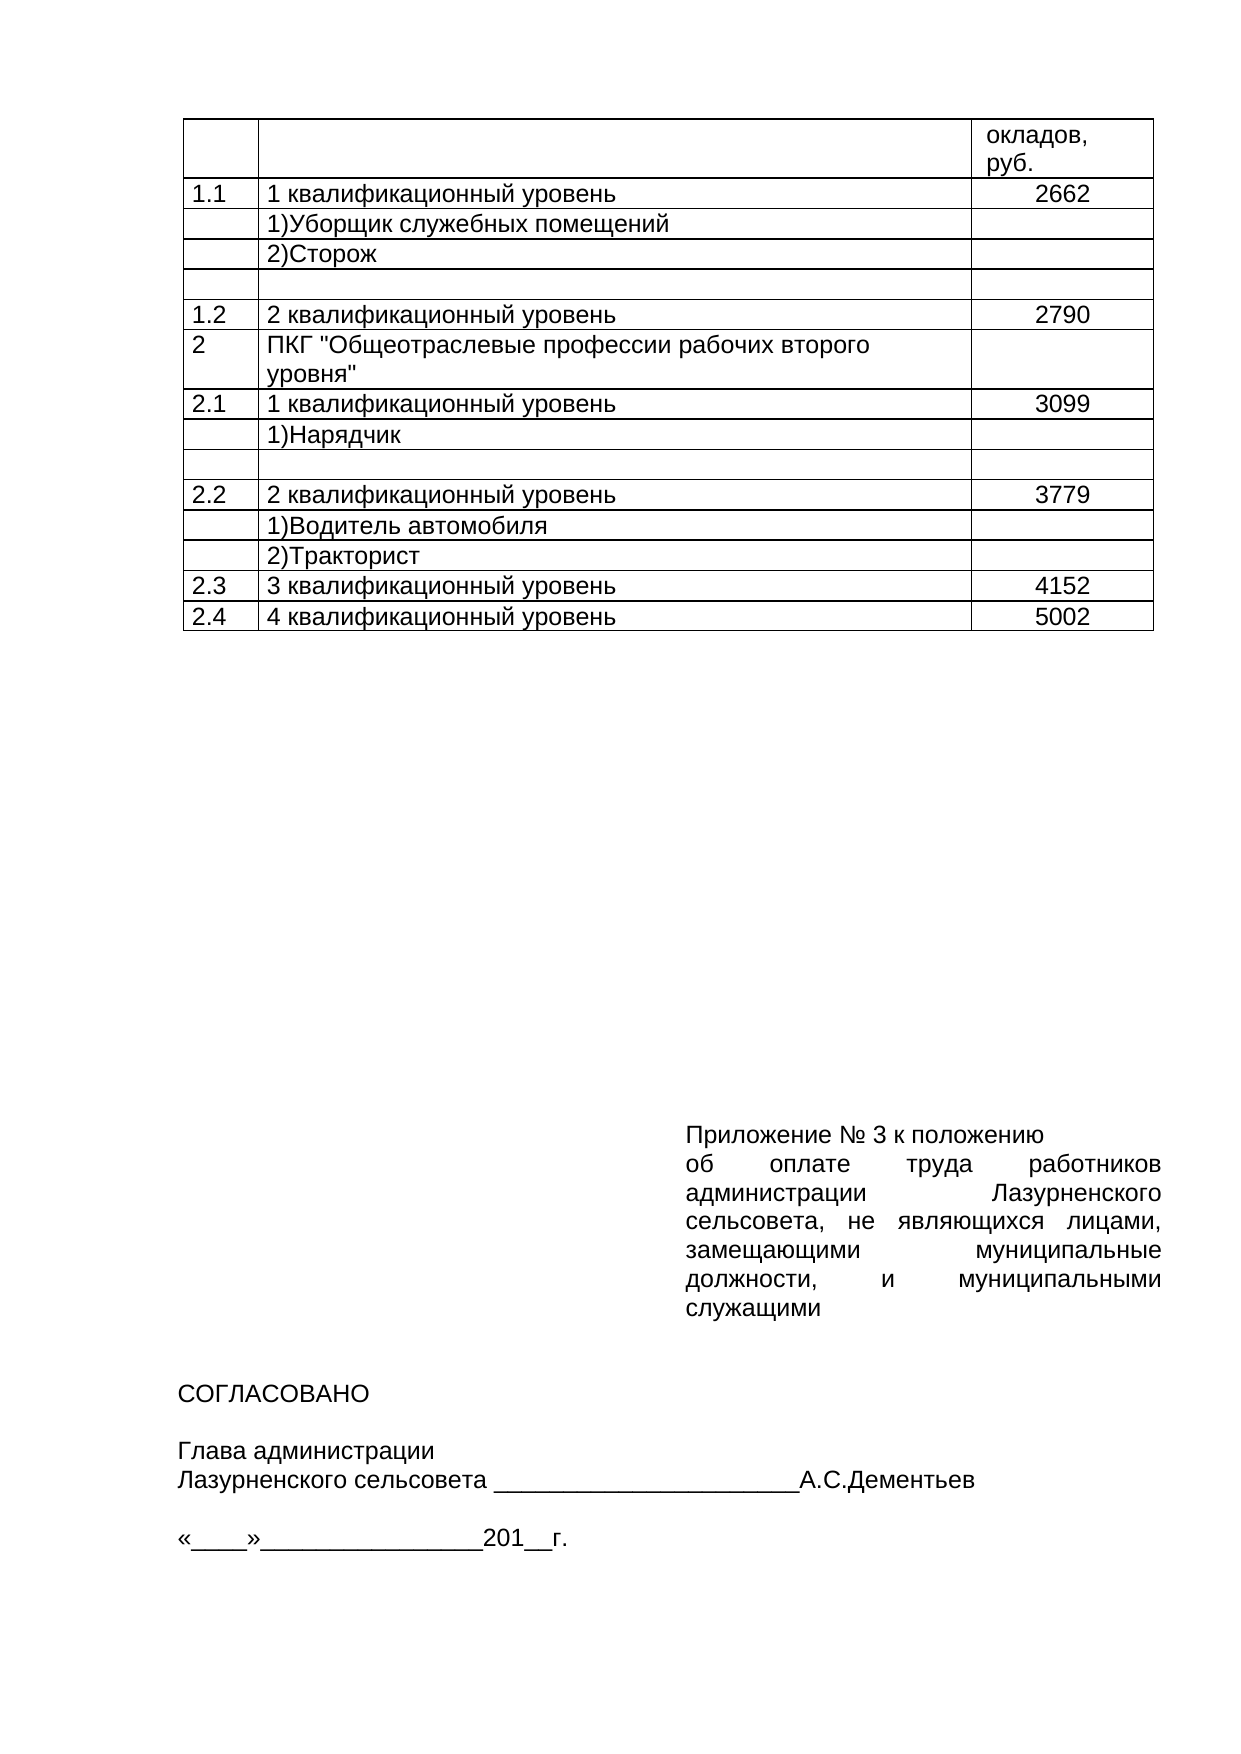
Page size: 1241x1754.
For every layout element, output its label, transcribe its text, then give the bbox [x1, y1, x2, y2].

table_cell [184, 450, 258, 479]
table_cell 2 квалификационный уровень [259, 300, 971, 329]
table_cell 1 [184, 120, 258, 177]
table_cell 2.3 [184, 571, 258, 600]
table_cell [972, 450, 1153, 479]
table_cell 2.1 [184, 390, 258, 418]
table_cell [184, 420, 258, 448]
table_cell [184, 511, 258, 539]
table_cell 1 квалификационный уровень [259, 390, 971, 418]
table_cell ПКГ "Общеотраслевые профессии рабочих второго уровня" [259, 330, 971, 388]
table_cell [972, 120, 1153, 177]
table_cell 2.4 [184, 602, 258, 630]
table_cell 1.1 [184, 179, 258, 207]
table_cell 4 квалификационный уровень [259, 602, 971, 630]
table_cell [184, 270, 258, 298]
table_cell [259, 120, 971, 177]
text «____»________________201__г. [177, 1523, 1152, 1551]
table_cell [972, 240, 1153, 268]
table_cell 2662 [972, 179, 1153, 207]
table_cell 2790 [972, 300, 1153, 329]
table_cell 4152 [972, 571, 1153, 600]
table_cell 1 квалификационный уровень [259, 179, 971, 207]
table_cell [184, 209, 258, 238]
table_cell [184, 240, 258, 268]
table_cell [259, 450, 971, 479]
table_cell 1)Нарядчик [259, 420, 971, 448]
table_cell [972, 330, 1153, 388]
table_cell 5002 [972, 602, 1153, 630]
table_cell 3099 [972, 390, 1153, 418]
table_cell [972, 270, 1153, 298]
table_header Приложение № 3 к положению об оплате труда работников администрации Лазурненского сельсовета, не являющихся лицами, замещающими муниципальные должности, и муниципальными служащими [674, 1120, 1173, 1350]
table_cell 2 [184, 330, 258, 388]
table_cell 2.2 [184, 480, 258, 509]
text СОГЛАСОВАНО [177, 1379, 1152, 1408]
table_cell 1.2 [184, 300, 258, 329]
table_cell 2)Сторож [259, 240, 971, 268]
table_cell 3 квалификационный уровень [259, 571, 971, 600]
text Глава администрации [177, 1436, 1152, 1465]
table_cell 2 квалификационный уровень [259, 480, 971, 509]
text Лазурненского сельсовета ______________________А.С.Дементьев [177, 1465, 1152, 1494]
table_cell [184, 541, 258, 570]
table_cell [259, 270, 971, 298]
table_cell [972, 420, 1153, 448]
table_cell 2)Тракторист [259, 541, 971, 570]
table_cell 1)Водитель автомобиля [259, 511, 971, 539]
table_cell 1)Уборщик служебных помещений [259, 209, 971, 238]
table_cell [972, 209, 1153, 238]
table_cell [972, 541, 1153, 570]
table_cell [972, 511, 1153, 539]
table_cell 3779 [972, 480, 1153, 509]
